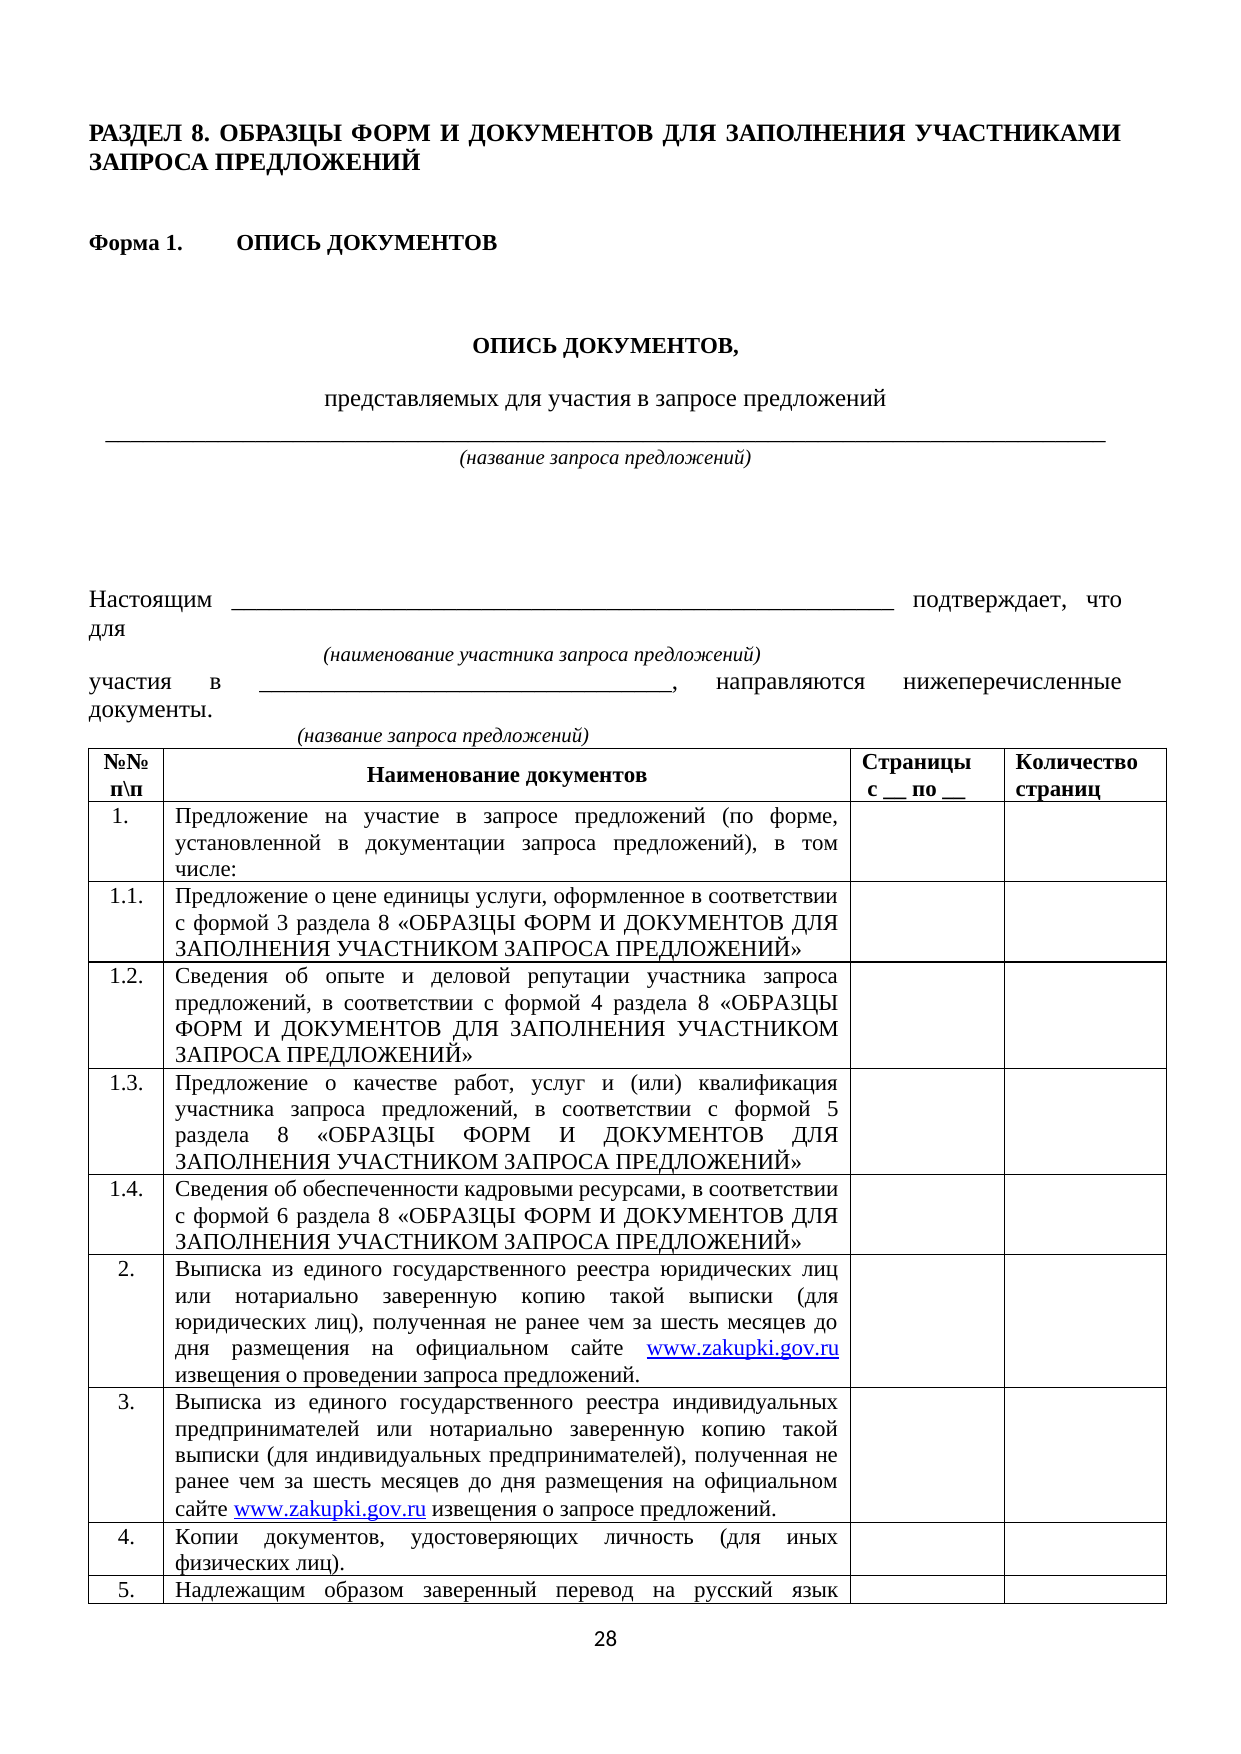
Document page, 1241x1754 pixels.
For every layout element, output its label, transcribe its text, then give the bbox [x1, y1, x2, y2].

table_cell [851, 882, 1004, 961]
table_cell Копии документов, удостоверяющих личность (для иных физических лиц). [164, 1523, 850, 1575]
text (наименование участника запроса предложений) [89, 642, 1122, 666]
table_cell [851, 1255, 1004, 1387]
text Форма 1. ОПИСЬ ДОКУМЕНТОВ [89, 229, 1122, 255]
table_cell [851, 1576, 1004, 1603]
table_cell [1005, 802, 1166, 881]
table_cell [1005, 882, 1166, 961]
table_cell [89, 802, 163, 881]
table_cell [851, 1388, 1004, 1522]
table_cell [1005, 1069, 1166, 1174]
text ОПИСЬ ДОКУМЕНТОВ, [89, 332, 1122, 358]
table_cell Предложение на участие в запросе предложений (по форме, установленной в документации запроса предложений), в том числе: [164, 802, 850, 881]
table_cell Выписка из единого государственного реестра индивидуальных предпринимателей или нотариально заверенную копию такой выписки (для индивидуальных предпринимателей), полученная не ранее чем за шесть месяцев до дня размещения на официальном сайте www.zakupki.gov.ru извещения о запросе предложений. [164, 1388, 850, 1522]
text участия в _________________________________, направляются нижеперечисленные документы. [89, 666, 1122, 723]
table_cell 1.3. [89, 1069, 163, 1174]
table_cell [1005, 1523, 1166, 1575]
table_header №№ п\п [89, 749, 163, 801]
table_cell [1005, 1175, 1166, 1254]
text Настоящим _____________________________________________________ подтверждает, что для [89, 584, 1122, 642]
table_header Страницы с __ по __ [851, 749, 1004, 801]
table_cell 3. [89, 1388, 163, 1522]
table_cell 5. [89, 1576, 163, 1603]
table_cell 1.1. [89, 882, 163, 961]
table_cell Выписка из единого государственного реестра юридических лиц или нотариально заверенную копию такой выписки (для юридических лиц), полученная не ранее чем за шесть месяцев до дня размещения на официальном сайте www.zakupki.gov.ru извещения о проведении запроса предложений. [164, 1255, 850, 1387]
table_cell 2. [89, 1255, 163, 1387]
table_header Наименование документов [164, 749, 850, 801]
table_cell [1005, 1388, 1166, 1522]
text (название запроса предложений) [89, 444, 1122, 469]
table_cell [851, 963, 1004, 1068]
table_cell 1.4. [89, 1175, 163, 1254]
table_cell [1005, 1255, 1166, 1387]
table_cell Предложение о цене единицы услуги, оформленное в соответствии с формой 3 раздела 8 «ОБРАЗЦЫ ФОРМ И ДОКУМЕНТОВ ДЛЯ ЗАПОЛНЕНИЯ УЧАСТНИКОМ ЗАПРОСА ПРЕДЛОЖЕНИЙ» [164, 882, 850, 961]
table_cell 4. [89, 1523, 163, 1575]
table_cell [851, 1069, 1004, 1174]
table_cell [851, 1523, 1004, 1575]
text РАЗДЕЛ 8. ОБРАЗЦЫ ФОРМ И ДОКУМЕНТОВ ДЛЯ ЗАПОЛНЕНИЯ УЧАСТНИКАМИ ЗАПРОСА ПРЕДЛОЖЕНИЙ [89, 118, 1122, 176]
table_cell Сведения об опыте и деловой репутации участника запроса предложений, в соответствии с формой 4 раздела 8 «ОБРАЗЦЫ ФОРМ И ДОКУМЕНТОВ ДЛЯ ЗАПОЛНЕНИЯ УЧАСТНИКОМ ЗАПРОСА ПРЕДЛОЖЕНИЙ» [164, 963, 850, 1068]
table_cell [851, 1175, 1004, 1254]
text ________________________________________________________________________________ [89, 416, 1122, 444]
table_cell [1005, 963, 1166, 1068]
table_cell [1005, 1576, 1166, 1603]
table_header Количество страниц [1005, 749, 1166, 801]
text представляемых для участия в запросе предложений [89, 383, 1122, 412]
table_cell 1.2. [89, 963, 163, 1068]
table_cell Сведения об обеспеченности кадровыми ресурсами, в соответствии с формой 6 раздела 8 «ОБРАЗЦЫ ФОРМ И ДОКУМЕНТОВ ДЛЯ ЗАПОЛНЕНИЯ УЧАСТНИКОМ ЗАПРОСА ПРЕДЛОЖЕНИЙ» [164, 1175, 850, 1254]
table_cell Предложение о качестве работ, услуг и (или) квалификация участника запроса предложений, в соответствии с формой 5 раздела 8 «ОБРАЗЦЫ ФОРМ И ДОКУМЕНТОВ ДЛЯ ЗАПОЛНЕНИЯ УЧАСТНИКОМ ЗАПРОСА ПРЕДЛОЖЕНИЙ» [164, 1069, 850, 1174]
table_cell [851, 802, 1004, 881]
text (название запроса предложений) [89, 723, 1122, 747]
